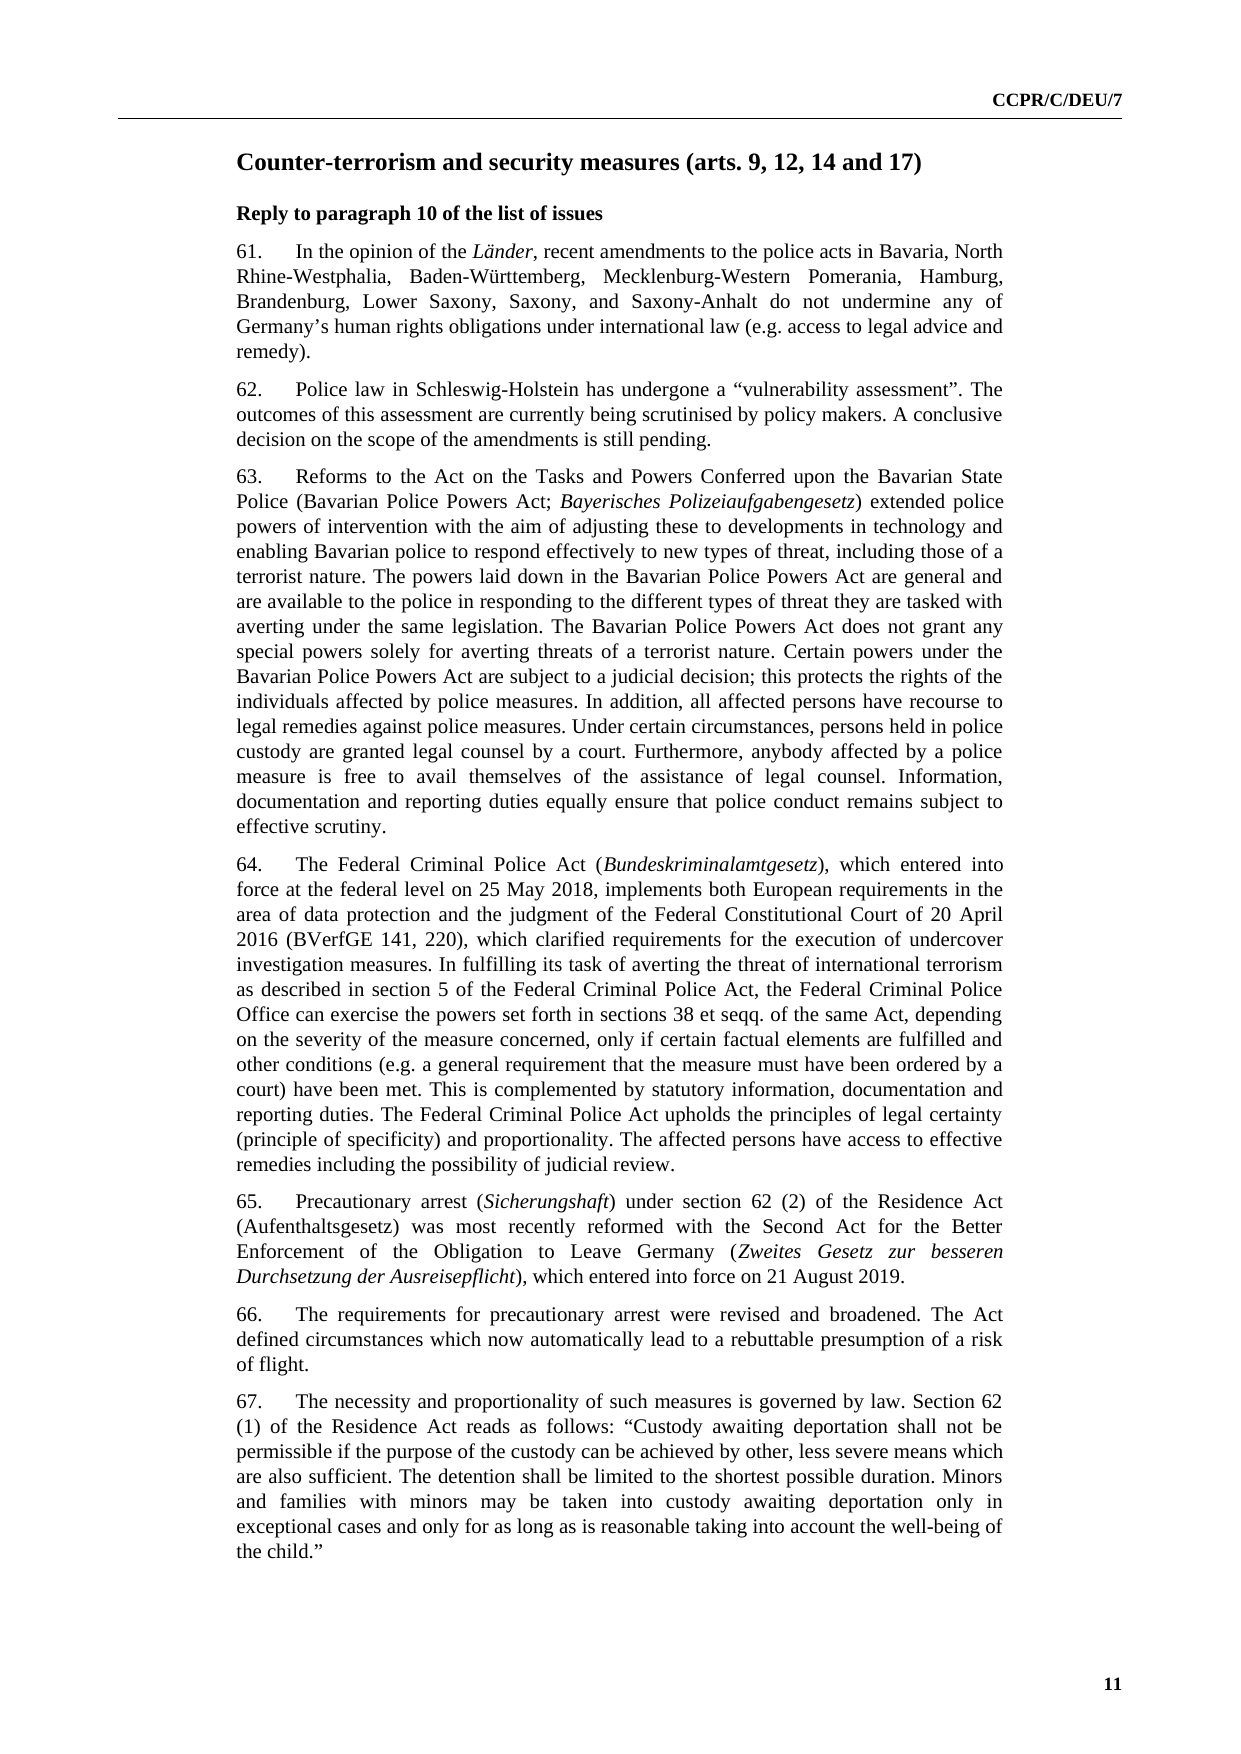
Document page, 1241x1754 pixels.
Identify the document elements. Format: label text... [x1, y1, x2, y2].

text 67. The necessity and proportionality of such measures is governed by law. Section 62 (1) of the Residence Act reads as follows: “Custody awaiting deportation shall not be permissible if the purpose of the custody can be achieved by other, less severe means which are also sufficient. The detention shall be limited to the shortest possible duration. Minors and families with minors may be taken into custody awaiting deportation only in exceptional cases and only for as long as is reasonable taking into account the well-being of the child.” [236, 1388, 1004, 1563]
text 63. Reforms to the Act on the Tasks and Powers Conferred upon the Bavarian State Police (Bavarian Police Powers Act; Bayerisches Polizeiaufgabengesetz) extended police powers of intervention with the aim of adjusting these to developments in technology and enabling Bavarian police to respond effectively to new types of threat, including those of a terrorist nature. The powers laid down in the Bavarian Police Powers Act are general and are available to the police in responding to the different types of threat they are tasked with averting under the same legislation. The Bavarian Police Powers Act does not grant any special powers solely for averting threats of a terrorist nature. Certain powers under the Bavarian Police Powers Act are subject to a judicial decision; this protects the rights of the individuals affected by police measures. In addition, all affected persons have recourse to legal remedies against police measures. Under certain circumstances, persons held in police custody are granted legal counsel by a court. Furthermore, anybody affected by a police measure is free to avail themselves of the assistance of legal counsel. Information, documentation and reporting duties equally ensure that police conduct remains subject to effective scrutiny. [236, 463, 1004, 838]
text 62. Police law in Schleswig-Holstein has undergone a “vulnerability assessment”. The outcomes of this assessment are currently being scrutinised by policy makers. A conclusive decision on the scope of the amendments is still pending. [236, 376, 1004, 451]
text 66. The requirements for precautionary arrest were revised and broadened. The Act defined circumstances which now automatically lead to a rebuttable presumption of a risk of flight. [236, 1301, 1004, 1376]
text Reply to paragraph 10 of the list of issues [118, 201, 1004, 226]
text 65. Precautionary arrest (Sicherungshaft) under section 62 (2) of the Residence Act (Aufenthaltsgesetz) was most recently reformed with the Second Act for the Better Enforcement of the Obligation to Leave Germany (Zweites Gesetz zur besseren Durchsetzung der Ausreisepflicht), which entered into force on 21 August 2019. [236, 1188, 1004, 1288]
text 64. The Federal Criminal Police Act (Bundeskriminalamtgesetz), which entered into force at the federal level on 25 May 2018, implements both European requirements in the area of data protection and the judgment of the Federal Constitutional Court of 20 April 2016 (BVerfGE 141, 220), which clarified requirements for the execution of undercover investigation measures. In fulfilling its task of averting the threat of international terrorism as described in section 5 of the Federal Criminal Police Act, the Federal Criminal Police Office can exercise the powers set forth in sections 38 et seqq. of the same Act, depending on the severity of the measure concerned, only if certain factual elements are fulfilled and other conditions (e.g. a general requirement that the measure must have been ordered by a court) have been met. This is complemented by statutory information, documentation and reporting duties. The Federal Criminal Police Act upholds the principles of legal certainty (principle of specificity) and proportionality. The affected persons have access to effective remedies including the possibility of judicial review. [236, 851, 1004, 1176]
text Counter-terrorism and security measures (arts. 9, 12, 14 and 17) [118, 148, 1004, 176]
text 61. In the opinion of the Länder, recent amendments to the police acts in Bavaria, North Rhine-Westphalia, Baden-Württemberg, Mecklenburg-Western Pomerania, Hamburg, Brandenburg, Lower Saxony, Saxony, and Saxony-Anhalt do not undermine any of Germany’s human rights obligations under international law (e.g. access to legal advice and remedy). [236, 238, 1004, 363]
